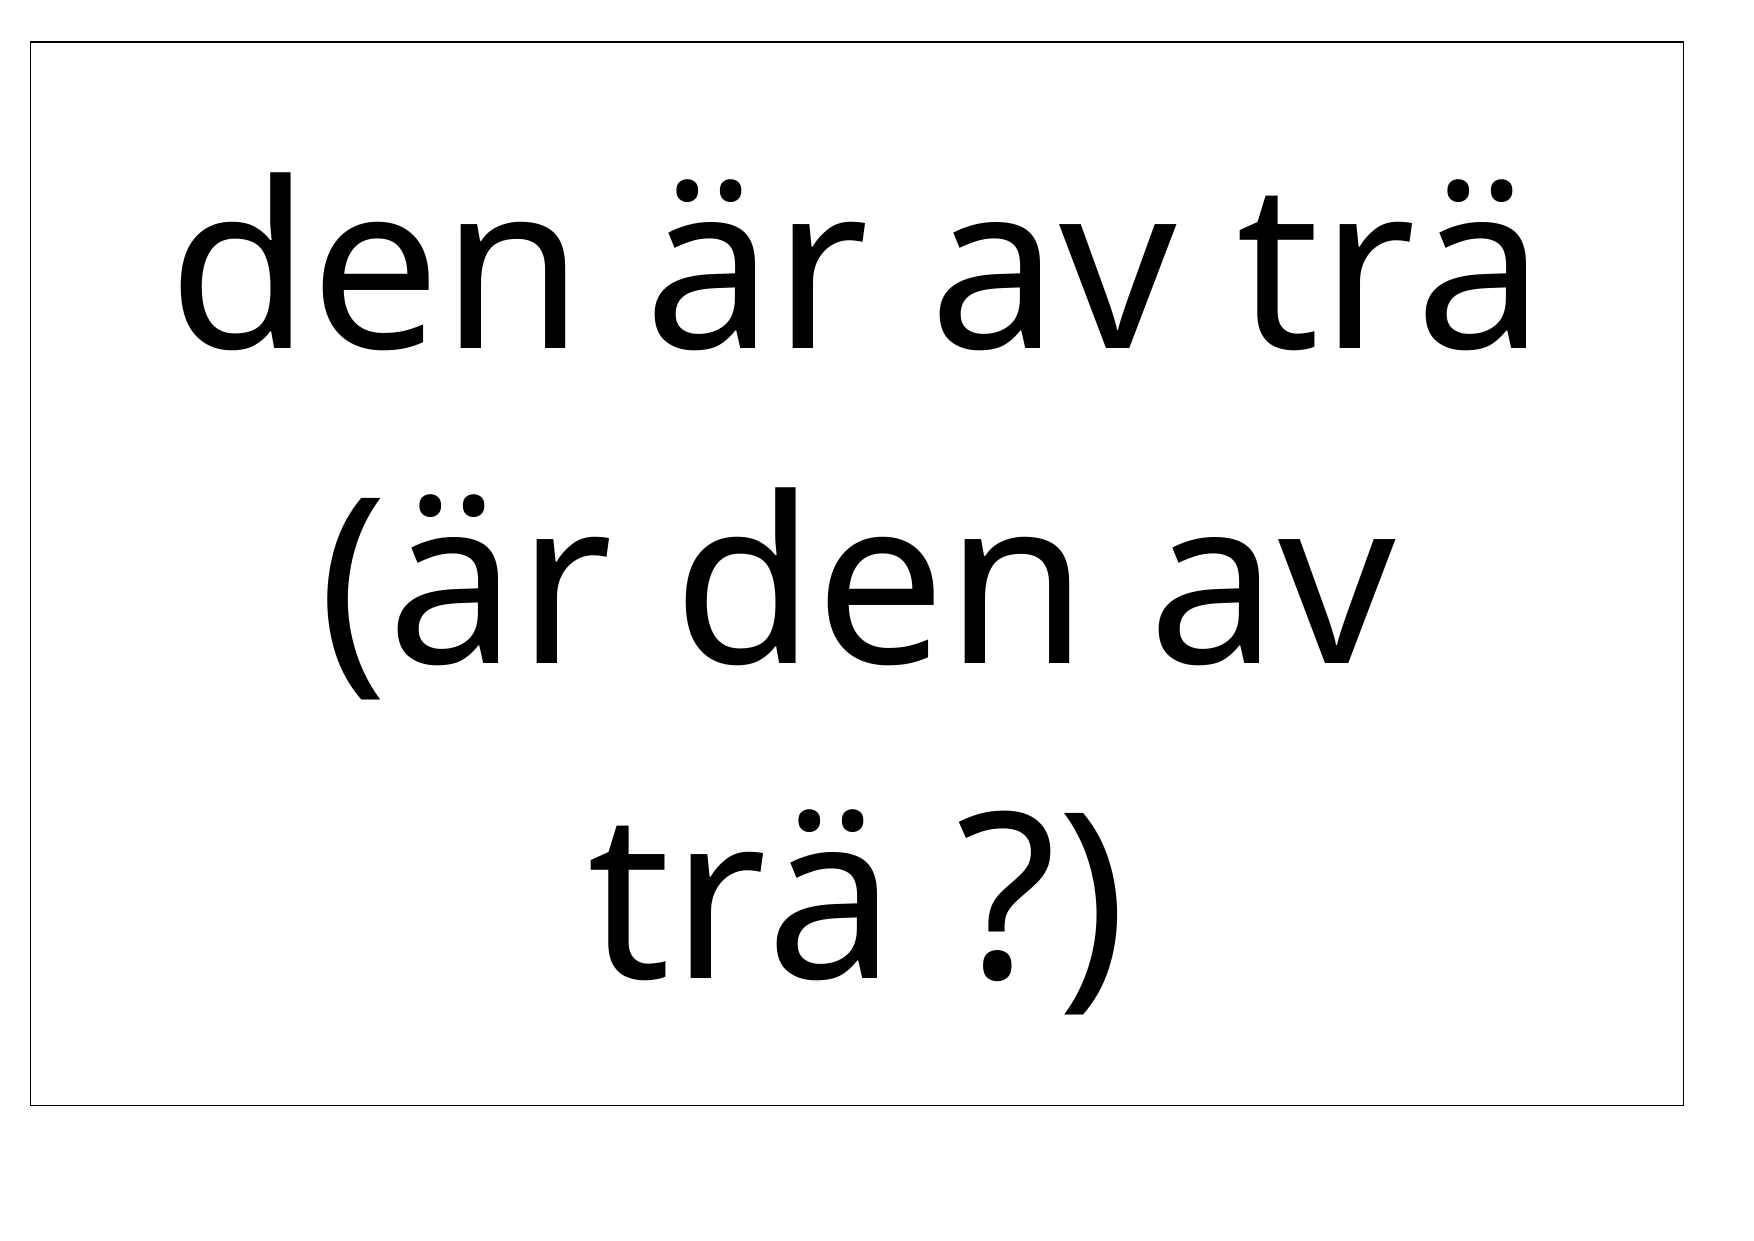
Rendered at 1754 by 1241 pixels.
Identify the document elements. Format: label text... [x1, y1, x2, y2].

table_cell den är av trä (är den av trä ?) [31, 43, 1683, 1104]
